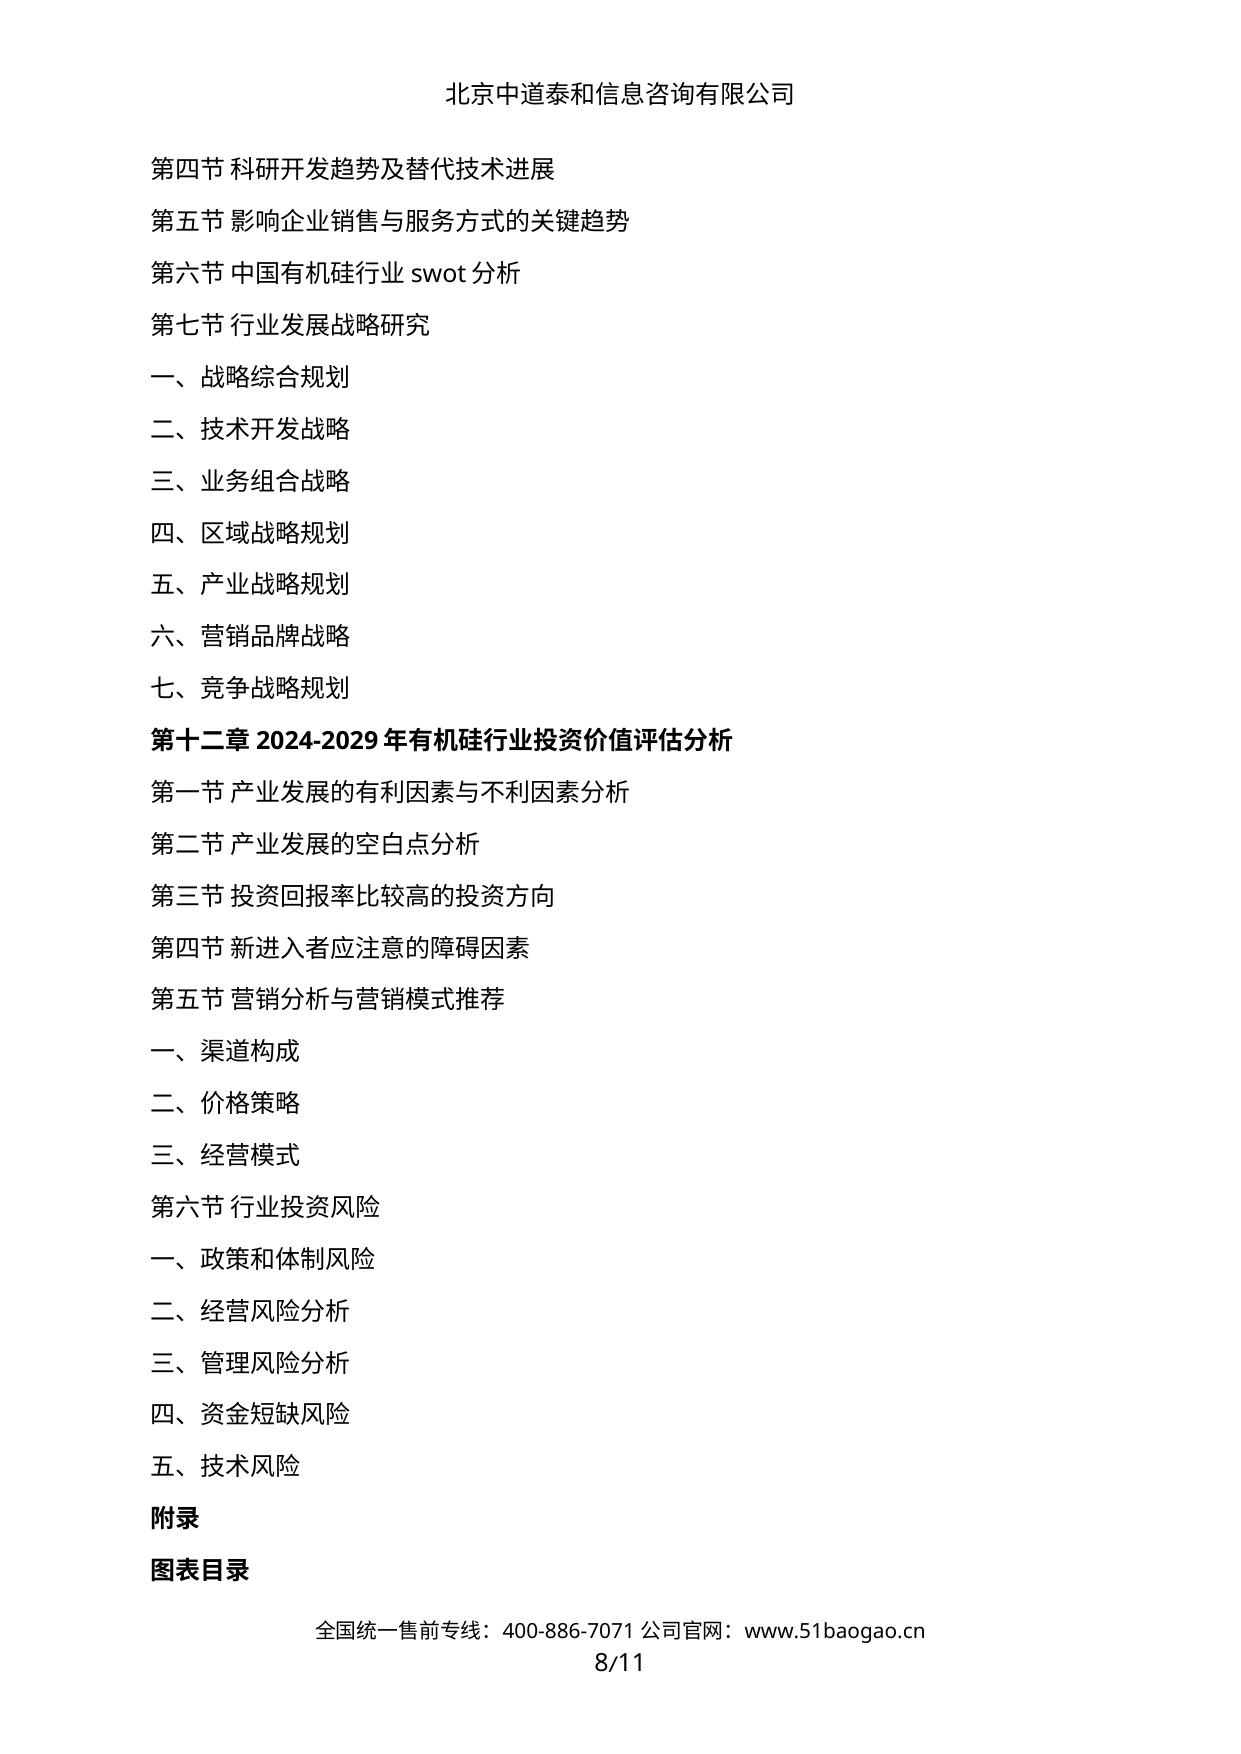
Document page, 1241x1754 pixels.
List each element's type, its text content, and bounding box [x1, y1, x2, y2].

text 第二节 产业发展的空白点分析 [150, 824, 1090, 861]
text 二、经营风险分析 [150, 1291, 1090, 1327]
text 三、经营模式 [150, 1136, 1090, 1172]
text 二、价格策略 [150, 1084, 1090, 1120]
text 六、营销品牌战略 [150, 617, 1090, 653]
text 第三节 投资回报率比较高的投资方向 [150, 876, 1090, 912]
text 五、技术风险 [150, 1447, 1090, 1483]
text 第一节 产业发展的有利因素与不利因素分析 [150, 772, 1090, 809]
text 三、业务组合战略 [150, 461, 1090, 497]
text 一、政策和体制风险 [150, 1239, 1090, 1276]
text 第四节 科研开发趋势及替代技术进展 [150, 150, 1090, 186]
text 第十二章 2024-2029年有机硅行业投资价值评估分析 [150, 721, 1090, 757]
text 一、战略综合规划 [150, 357, 1090, 394]
text 三、管理风险分析 [150, 1343, 1090, 1379]
text 二、技术开发战略 [150, 409, 1090, 446]
text 四、资金短缺风险 [150, 1395, 1090, 1431]
text 第五节 影响企业销售与服务方式的关键趋势 [150, 202, 1090, 238]
text 第五节 营销分析与营销模式推荐 [150, 980, 1090, 1016]
text 图表目录 [150, 1551, 1090, 1587]
text 一、渠道构成 [150, 1032, 1090, 1068]
text 附录 [150, 1499, 1090, 1535]
text 第六节 中国有机硅行业swot分析 [150, 254, 1090, 290]
text 第七节 行业发展战略研究 [150, 306, 1090, 342]
text 第四节 新进入者应注意的障碍因素 [150, 928, 1090, 964]
text 第六节 行业投资风险 [150, 1187, 1090, 1224]
text 四、区域战略规划 [150, 513, 1090, 549]
text 七、竞争战略规划 [150, 669, 1090, 705]
text 五、产业战略规划 [150, 565, 1090, 601]
